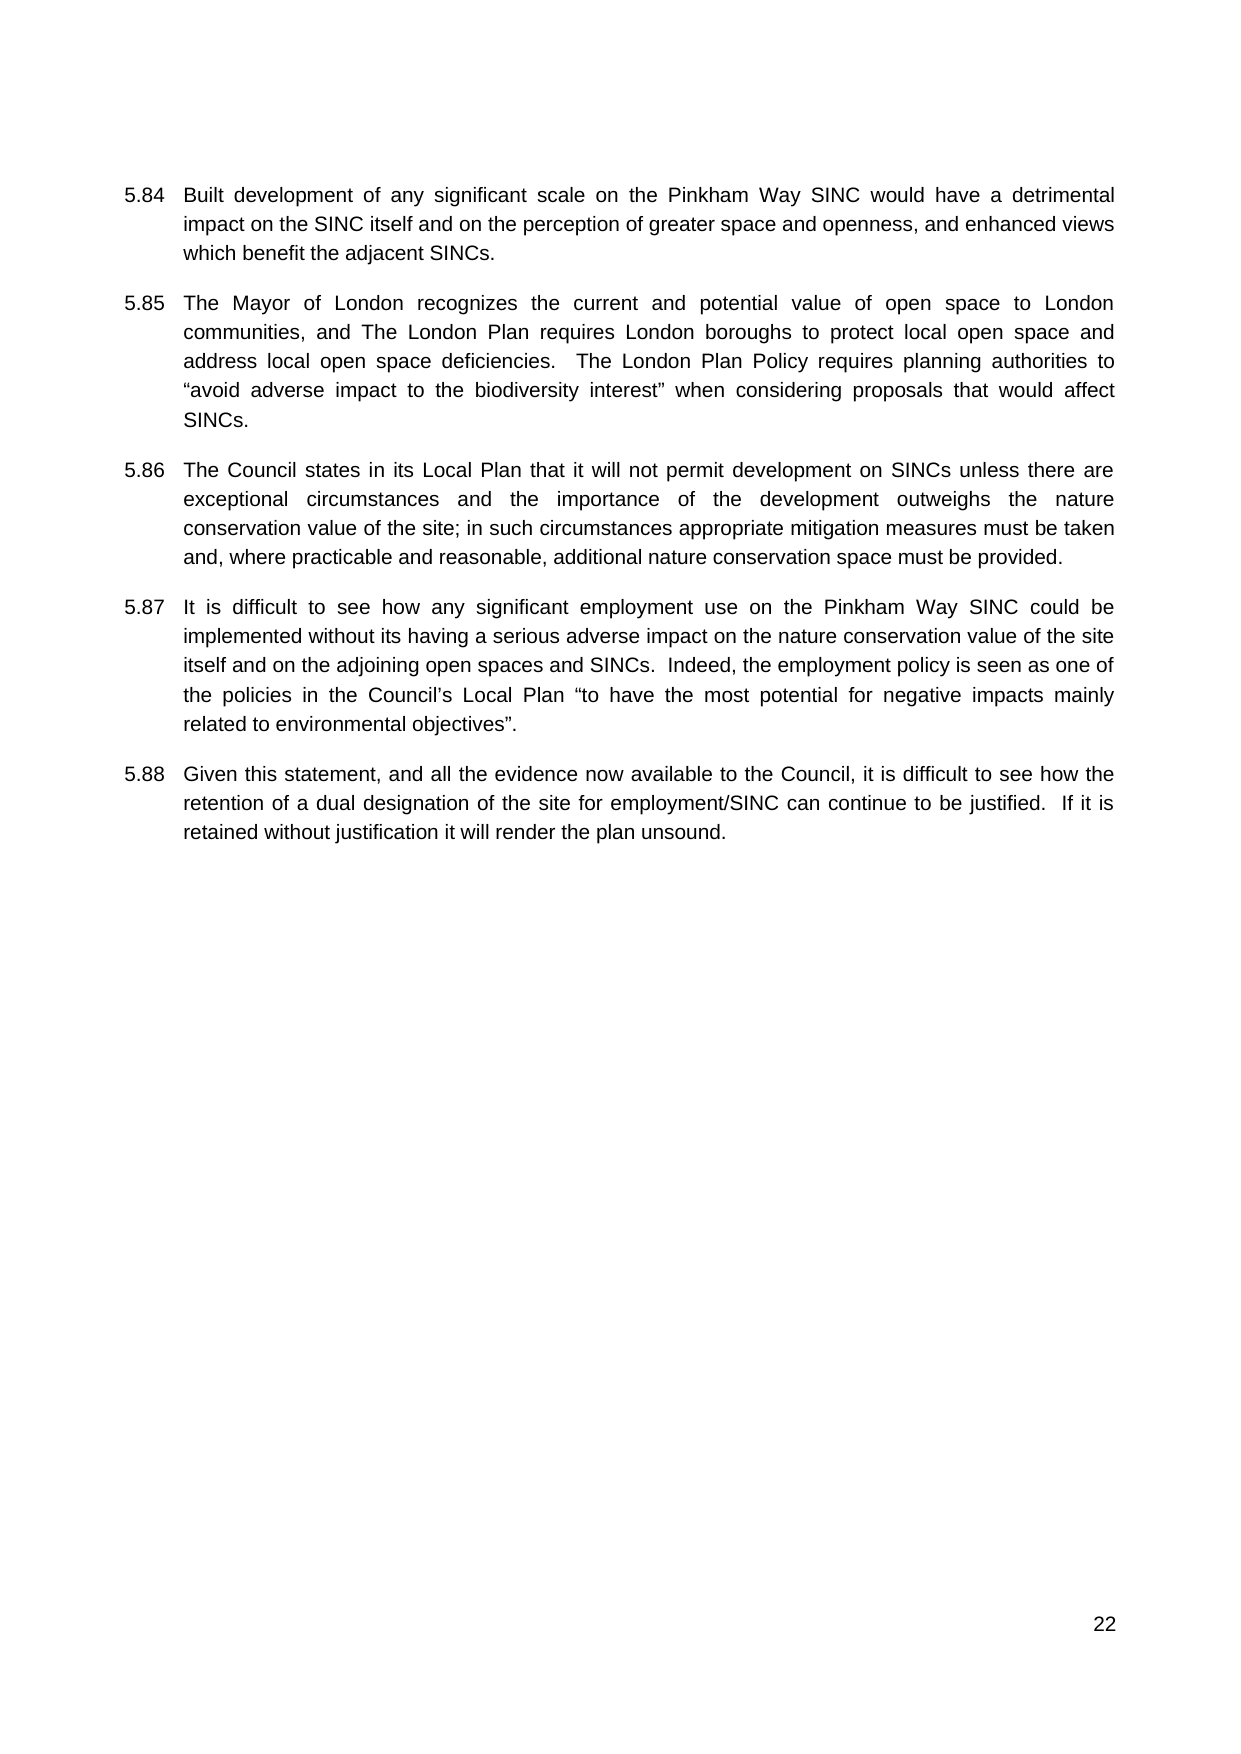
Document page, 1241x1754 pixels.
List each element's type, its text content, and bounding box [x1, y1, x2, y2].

list Built development of any significant scale on the Pinkham Way SINC would have a detrimental impact on the SINC itself and on the perception of greater space and openness, and enhanced views which benefit the adjacent SINCs. [124, 177, 1116, 265]
list It is difficult to see how any significant employment use on the Pinkham Way SINC could be implemented without its having a serious adverse impact on the nature conservation value of the site itself and on the adjoining open spaces and SINCs. Indeed, the employment policy is seen as one of the policies in the Council’s Local Plan “to have the most potential for negative impacts mainly related to environmental objectives”. [124, 590, 1116, 736]
list The Council states in its Local Plan that it will not permit development on SINCs unless there are exceptional circumstances and the importance of the development outweighs the nature conservation value of the site; in such circumstances appropriate mitigation measures must be taken and, where practicable and reasonable, additional nature conservation space must be provided. [124, 452, 1116, 569]
list Given this statement, and all the evidence now available to the Council, it is difficult to see how the retention of a dual designation of the site for employment/SINC can continue to be justified. If it is retained without justification it will render the plan unsound. [124, 756, 1116, 844]
list The Mayor of London recognizes the current and potential value of open space to London communities, and The London Plan requires London boroughs to protect local open space and address local open space deficiencies. The London Plan Policy requires planning authorities to “avoid adverse impact to the biodiversity interest” when considering proposals that would affect SINCs. [124, 286, 1116, 431]
